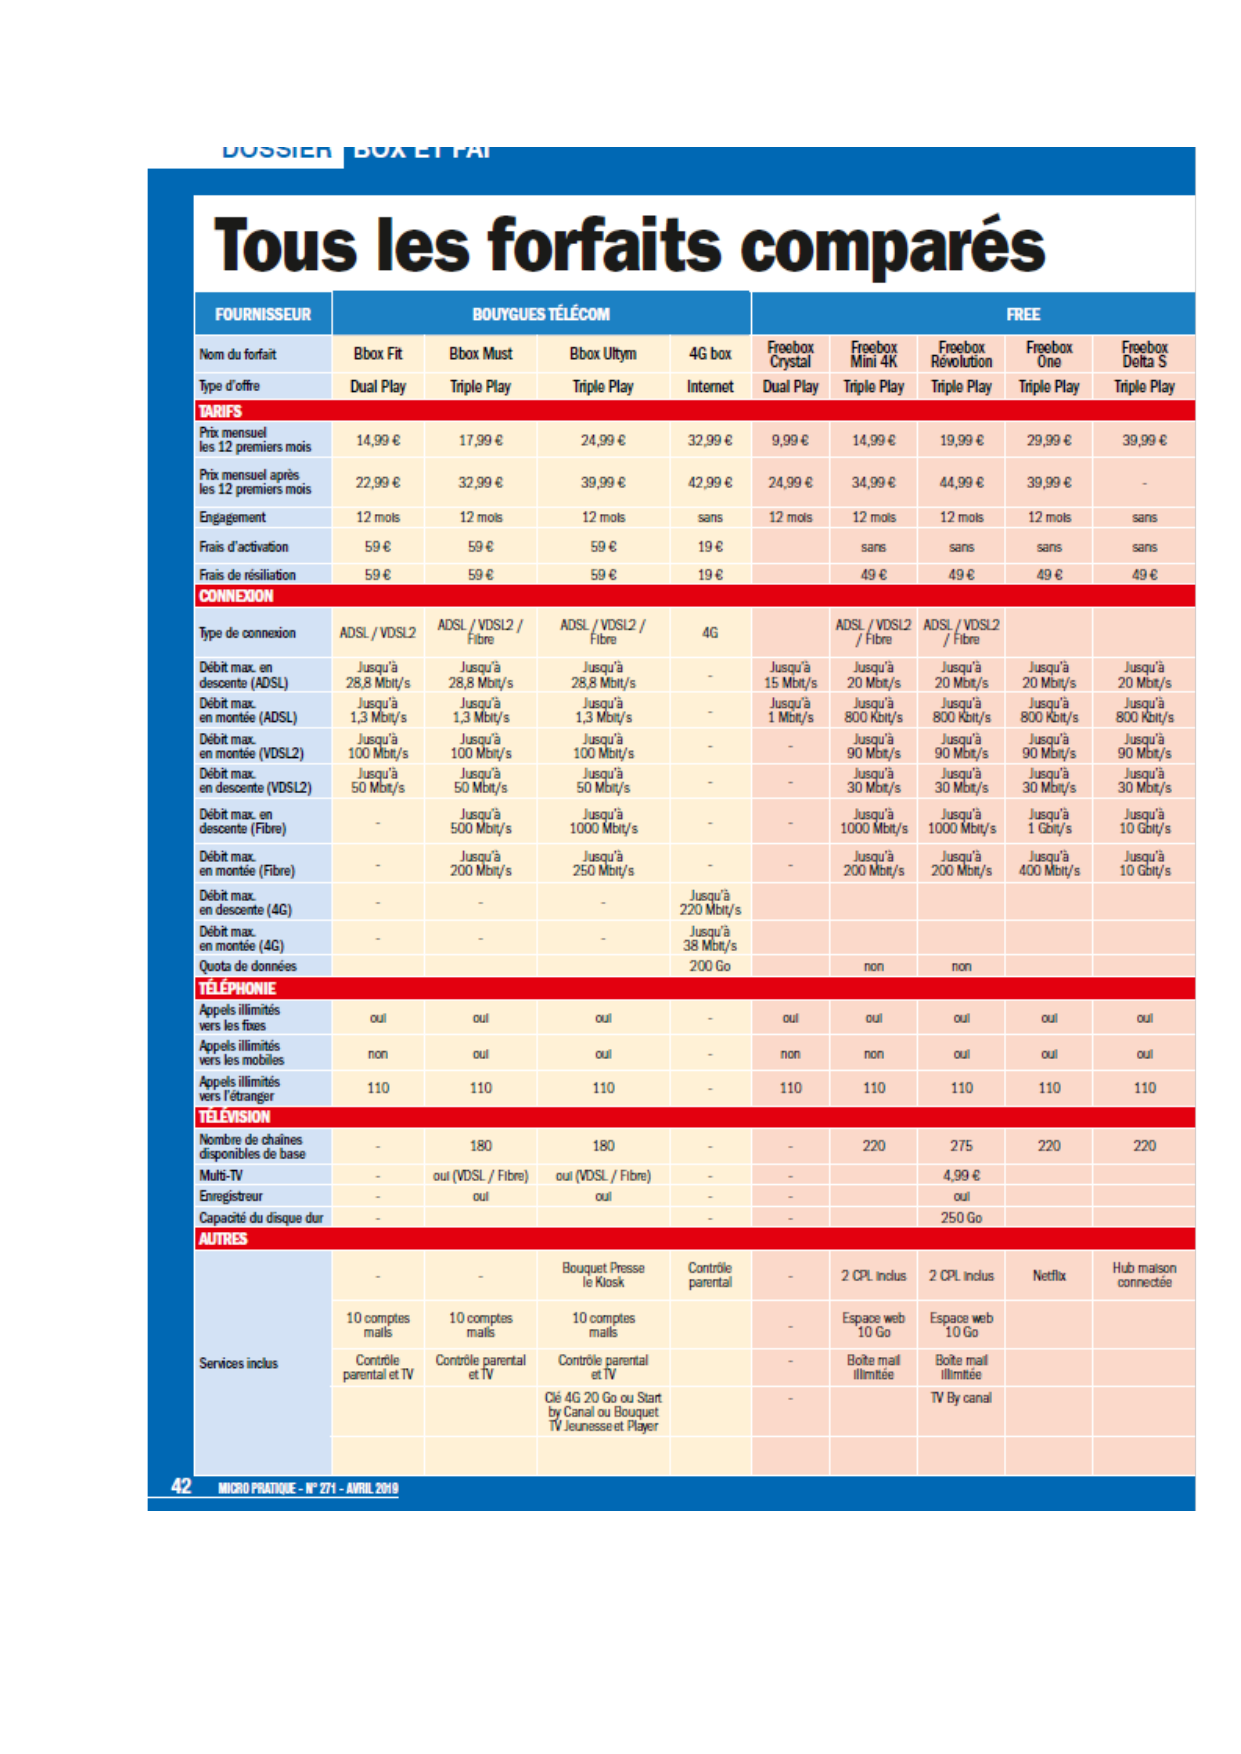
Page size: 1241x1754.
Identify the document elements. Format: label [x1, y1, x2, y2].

picture [147, 147, 1197, 1511]
